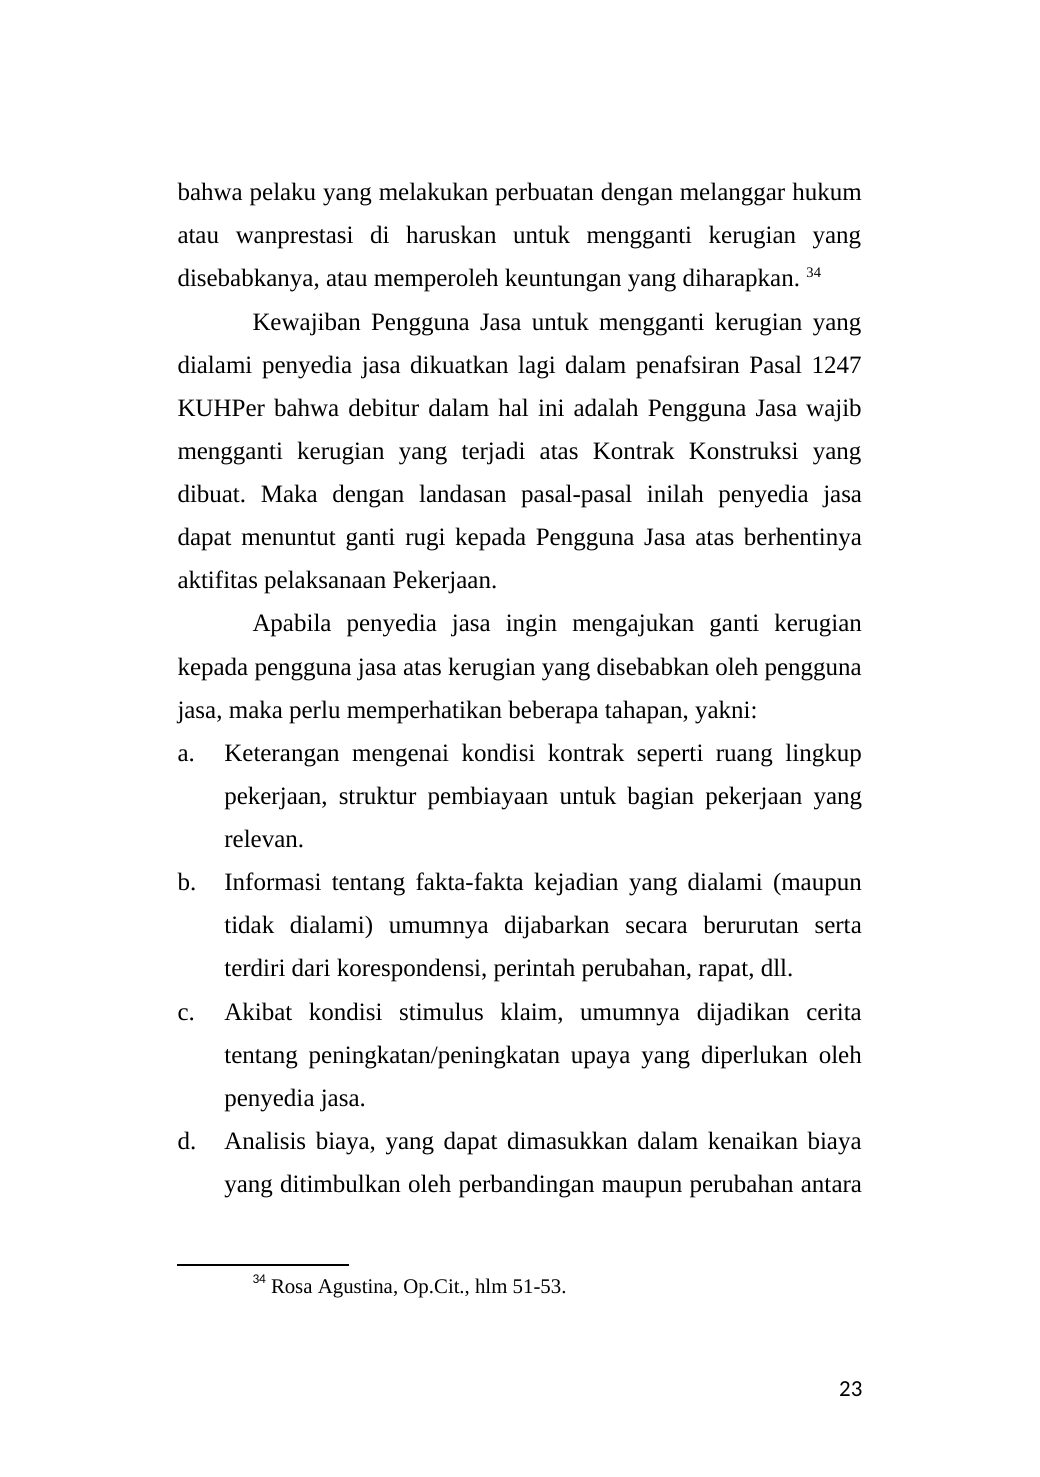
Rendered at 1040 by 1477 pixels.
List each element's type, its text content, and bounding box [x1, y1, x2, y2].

list Akibat kondisi stimulus klaim, umumnya dijadikan cerita tentang peningkatan/peningkatan upaya yang diperlukan oleh penyedia jasa. [177, 997, 862, 1112]
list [177, 1126, 862, 1198]
list Informasi tentang fakta-fakta kejadian yang dialami (maupun tidak dialami) umumnya dijabarkan secara berurutan serta terdiri dari korespondensi, perintah perubahan, rapat, dll. [177, 867, 862, 982]
list Keterangan mengenai kondisi kontrak seperti ruang lingkup pekerjaan, struktur pembiayaan untuk bagian pekerjaan yang relevan. [177, 738, 862, 853]
text Apabila penyedia jasa ingin mengajukan ganti kerugian kepada pengguna jasa atas kerugian yang disebabkan oleh pengguna jasa, maka perlu memperhatikan beberapa tahapan, yakni: [177, 608, 862, 723]
text Kewajiban Pengguna Jasa untuk mengganti kerugian yang dialami penyedia jasa dikuatkan lagi dalam penafsiran Pasal 1247 KUHPer bahwa debitur dalam hal ini adalah Pengguna Jasa wajib mengganti kerugian yang terjadi atas Kontrak Konstruksi yang dibuat. Maka dengan landasan pasal-pasal inilah penyedia jasa dapat menuntut ganti rugi kepada Pengguna Jasa atas berhentinya aktifitas pelaksanaan Pekerjaan. [177, 307, 862, 594]
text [177, 177, 862, 292]
